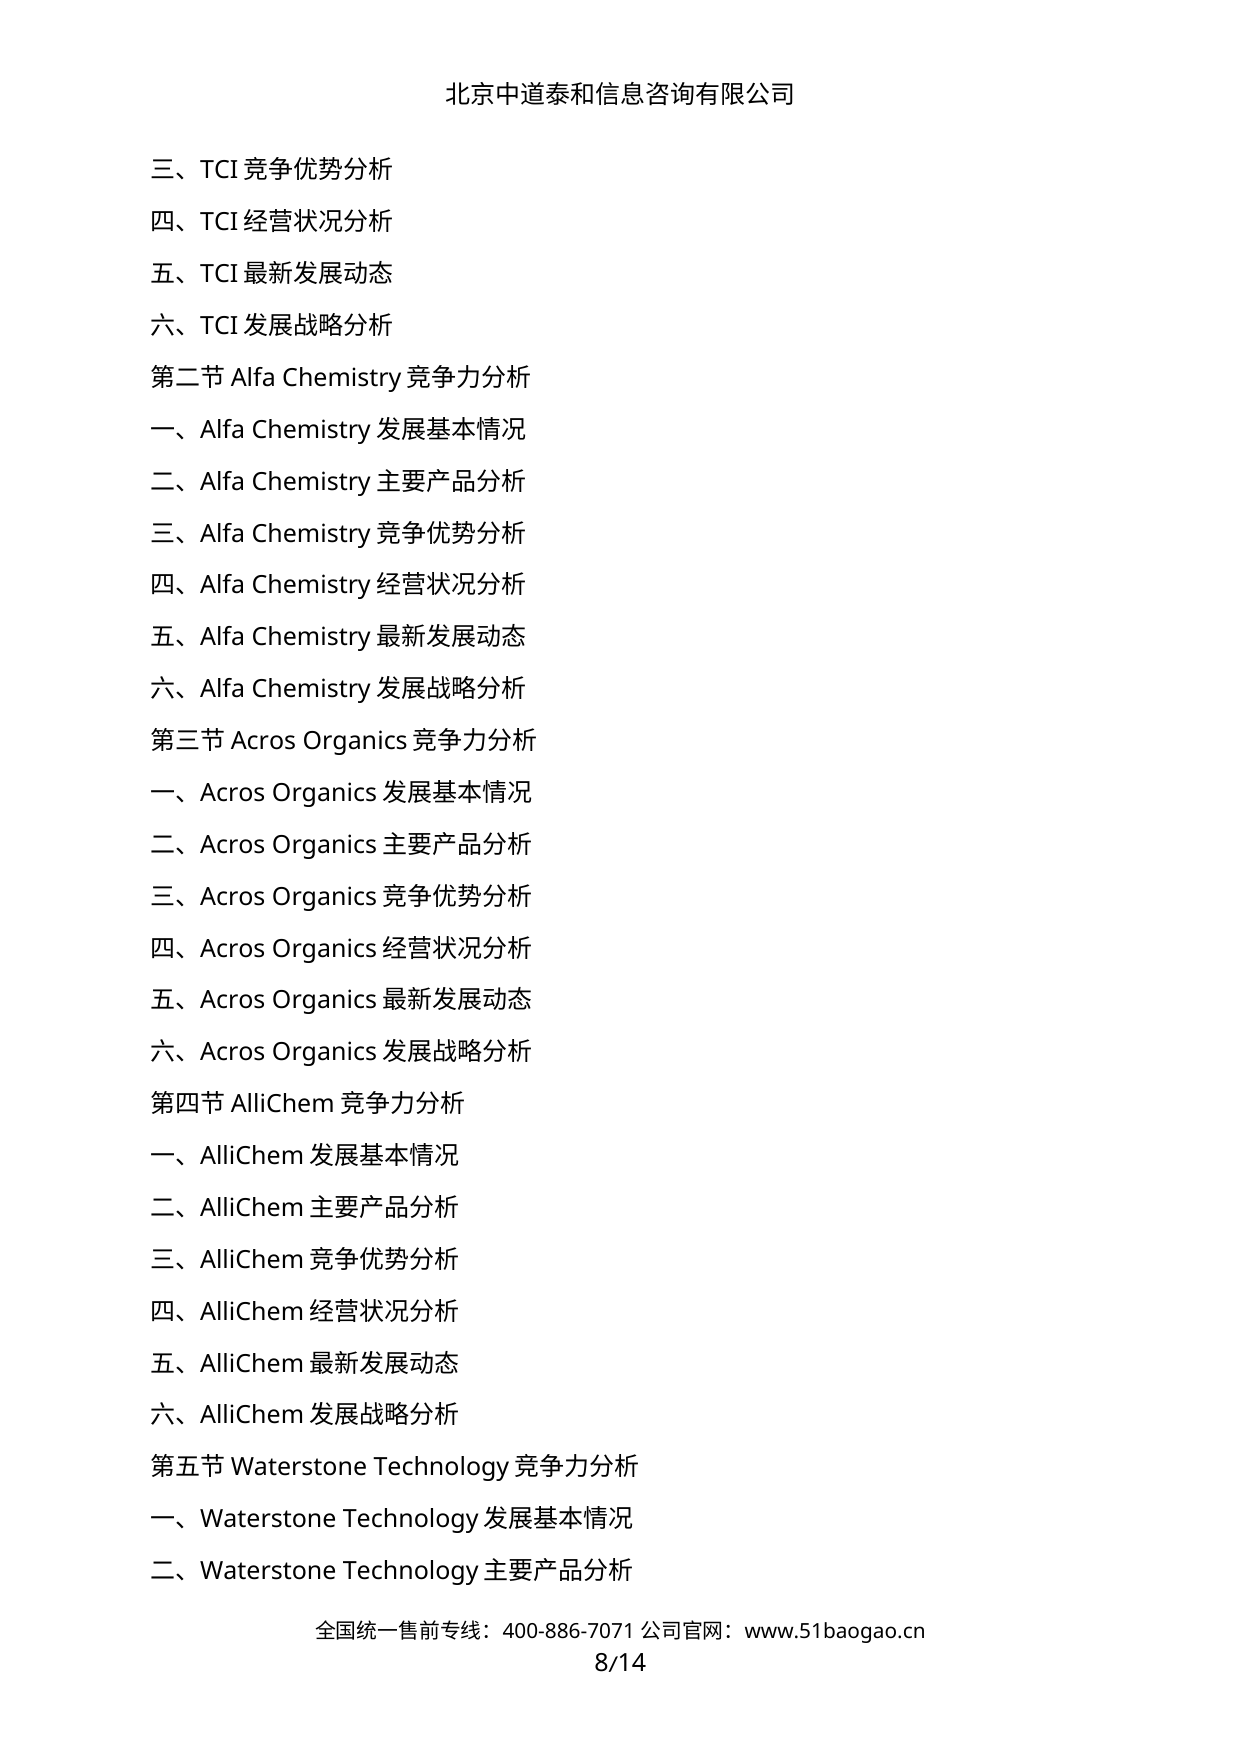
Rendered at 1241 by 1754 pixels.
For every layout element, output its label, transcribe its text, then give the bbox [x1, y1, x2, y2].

text 三、TCI竞争优势分析 [150, 150, 1090, 186]
text 第三节 Acros Organics竞争力分析 [150, 721, 1090, 757]
text 第二节 Alfa Chemistry竞争力分析 [150, 357, 1090, 394]
text 四、AlliChem经营状况分析 [150, 1291, 1090, 1327]
text 五、AlliChem最新发展动态 [150, 1343, 1090, 1379]
text 六、Acros Organics发展战略分析 [150, 1032, 1090, 1068]
text 三、AlliChem竞争优势分析 [150, 1239, 1090, 1276]
text 二、AlliChem主要产品分析 [150, 1187, 1090, 1224]
text 六、AlliChem发展战略分析 [150, 1395, 1090, 1431]
text 五、TCI最新发展动态 [150, 254, 1090, 290]
text 二、Acros Organics主要产品分析 [150, 824, 1090, 861]
text 一、AlliChem发展基本情况 [150, 1136, 1090, 1172]
text 三、Acros Organics竞争优势分析 [150, 876, 1090, 912]
text 一、Acros Organics发展基本情况 [150, 772, 1090, 809]
text 第四节 AlliChem竞争力分析 [150, 1084, 1090, 1120]
text 三、Alfa Chemistry竞争优势分析 [150, 513, 1090, 549]
text 二、Waterstone Technology主要产品分析 [150, 1551, 1090, 1587]
text 四、TCI经营状况分析 [150, 202, 1090, 238]
text 五、Acros Organics最新发展动态 [150, 980, 1090, 1016]
text 第五节 Waterstone Technology竞争力分析 [150, 1447, 1090, 1483]
text 二、Alfa Chemistry主要产品分析 [150, 461, 1090, 497]
text 四、Acros Organics经营状况分析 [150, 928, 1090, 964]
text 五、Alfa Chemistry最新发展动态 [150, 617, 1090, 653]
text 一、Waterstone Technology发展基本情况 [150, 1499, 1090, 1535]
text 六、TCI发展战略分析 [150, 306, 1090, 342]
text 六、Alfa Chemistry发展战略分析 [150, 669, 1090, 705]
text 四、Alfa Chemistry经营状况分析 [150, 565, 1090, 601]
text 一、Alfa Chemistry发展基本情况 [150, 409, 1090, 446]
